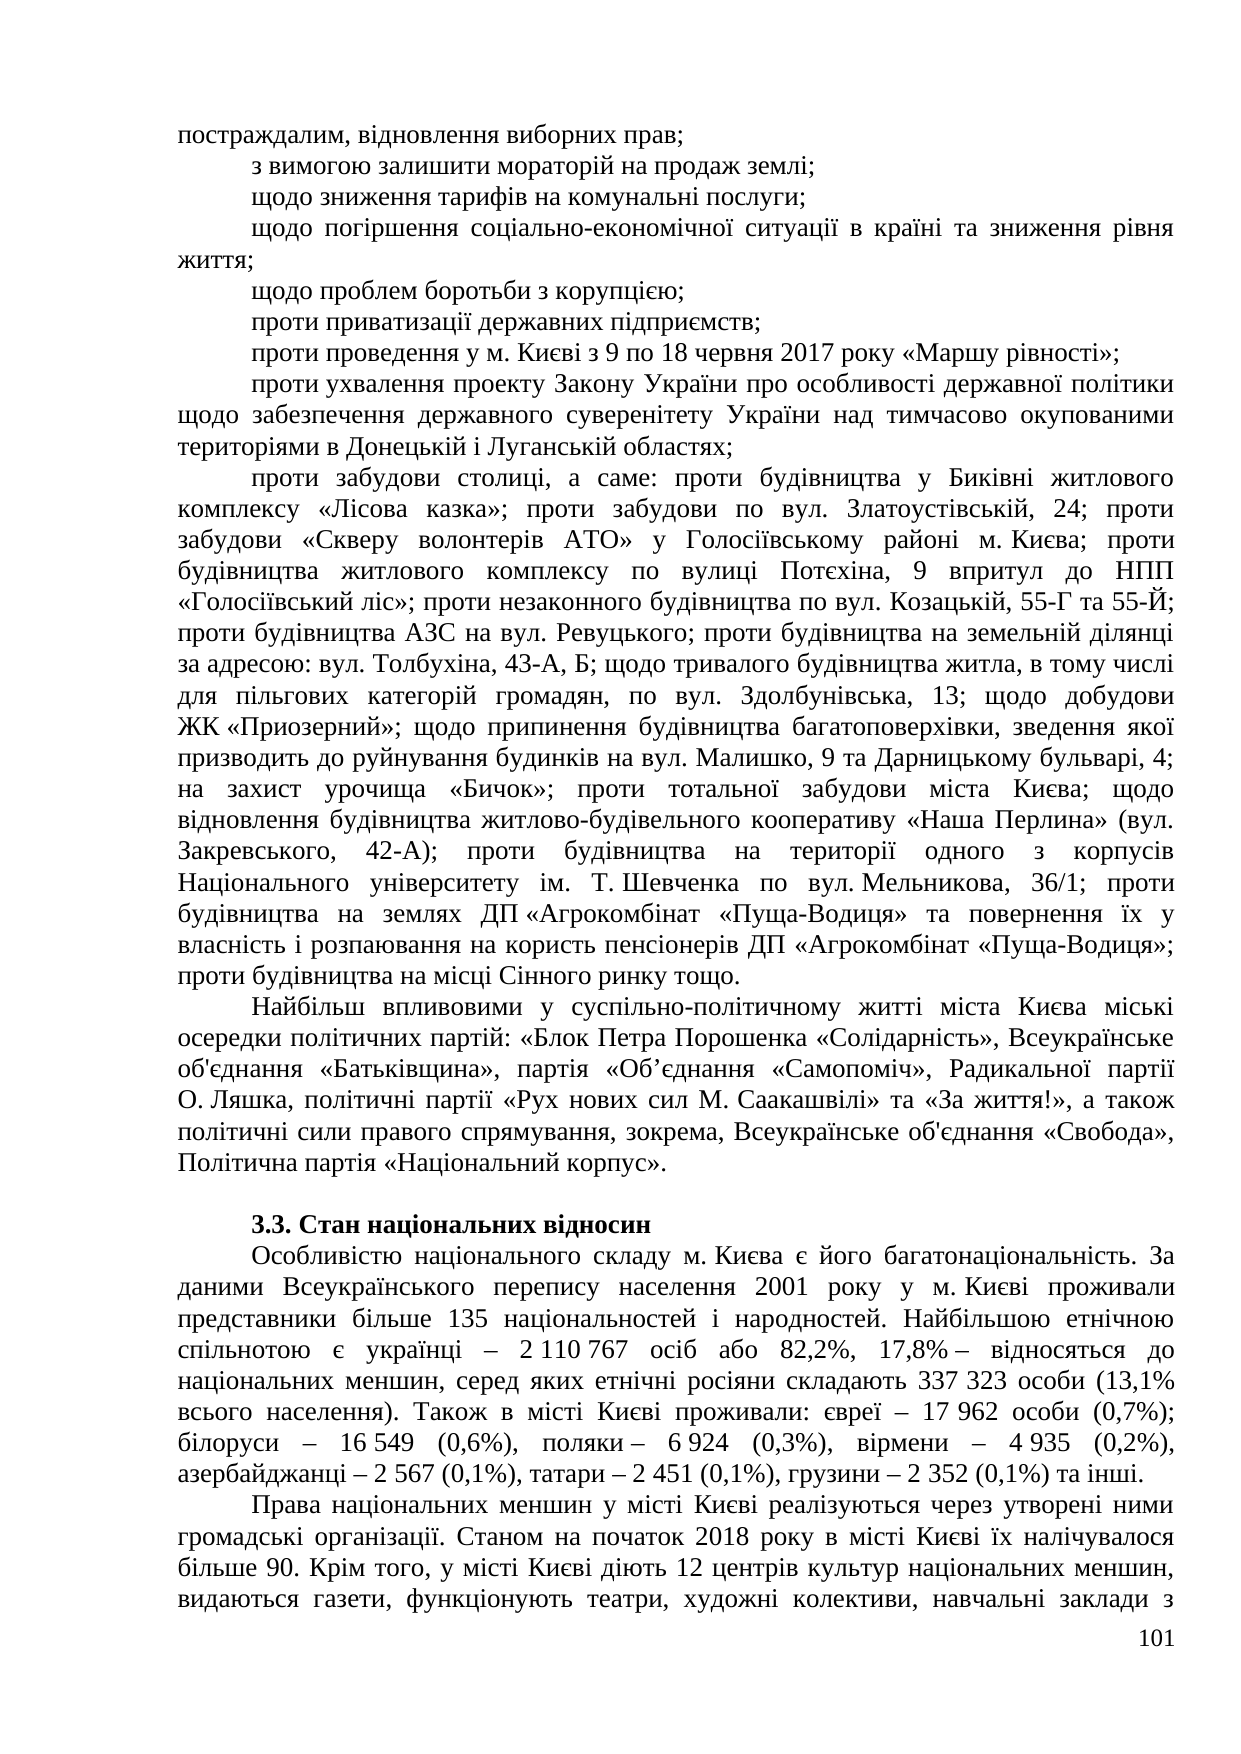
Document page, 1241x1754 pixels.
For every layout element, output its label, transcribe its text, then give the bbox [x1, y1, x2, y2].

text Найбільш впливовими у суспільно-політичному житті міста Києва міські осередки політичних партій: «Блок Петра Порошенка «Солідарність», Всеукраїнське об'єднання «Батьківщина», партія «Об’єднання «Самопоміч», Радикальної партії О. Ляшка, політичні партії «Рух нових сил М. Саакашвілі» та «За життя!», а також політичні сили правого спрямування, зокрема, Всеукраїнське об'єднання «Свобода», Політична партія «Національний корпус». [177, 990, 1175, 1177]
text щодо погіршення соціально-економічної ситуації в країні та зниження рівня життя; [177, 212, 1175, 274]
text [177, 1488, 1175, 1613]
text Особливістю національного складу м. Києва є його багатонаціональність. За даними Всеукраїнського перепису населення 2001 року у м. Києві проживали представники більше 135 національностей і народностей. Найбільшою етнічною спільнотою є українці – 2 110 767 осіб або 82,2%, 17,8% – відносяться до національних меншин, серед яких етнічні росіяни складають 337 323 особи (13,1% всього населення). Також в місті Києві проживали: євреї – 17 962 особи (0,7%); білоруси – 16 549 (0,6%), поляки – 6 924 (0,3%), вірмени – 4 935 (0,2%), азербайджанці – 2 567 (0,1%), татари – 2 451 (0,1%), грузини – 2 352 (0,1%) та інші. [177, 1239, 1175, 1488]
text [177, 118, 1175, 149]
text щодо зниження тарифів на комунальні послуги; [177, 180, 1175, 212]
text проти ухвалення проекту Закону України про особливості державної політики щодо забезпечення державного суверенітету України над тимчасово окупованими територіями в Донецькій і Луганській областях; [177, 367, 1175, 461]
text щодо проблем боротьби з корупцією; [177, 274, 1175, 305]
text 3.3. Стан національних відносин [177, 1208, 1175, 1239]
text проти забудови столиці, а саме: проти будівництва у Биківні житлового комплексу «Лісова казка»; проти забудови по вул. Златоустівській, 24; проти забудови «Скверу волонтерів АТО» у Голосіївському районі м. Києва; проти будівництва житлового комплексу по вулиці Потєхіна, 9 впритул до НПП «Голосіївський ліс»; проти незаконного будівництва по вул. Козацькій, 55-Г та 55-Й; проти будівництва АЗС на вул. Ревуцького; проти будівництва на земельній ділянці за адресою: вул. Толбухіна, 43-А, Б; щодо тривалого будівництва житла, в тому числі для пільгових категорій громадян, по вул. Здолбунівська, 13; щодо добудови ЖК «Приозерний»; щодо припинення будівництва багатоповерхівки, зведення якої призводить до руйнування будинків на вул. Малишко, 9 та Дарницькому бульварі, 4; на захист урочища «Бичок»; проти тотальної забудови міста Києва; щодо відновлення будівництва житлово-будівельного кооперативу «Наша Перлина» (вул. Закревського, 42-А); проти будівництва на території одного з корпусів Національного університету ім. Т. Шевченка по вул. Мельникова, 36/1; проти будівництва на землях ДП «Агрокомбінат «Пуща-Водиця» та повернення їх у власність і розпаювання на користь пенсіонерів ДП «Агрокомбінат «Пуща-Водиця»; проти будівництва на місці Сінного ринку тощо. [177, 461, 1175, 990]
text з вимогою залишити мораторій на продаж землі; [177, 149, 1175, 180]
text проти приватизації державних підприємств; [177, 305, 1175, 336]
text проти проведення у м. Києві з 9 по 18 червня 2017 року «Маршу рівності»; [177, 336, 1175, 367]
